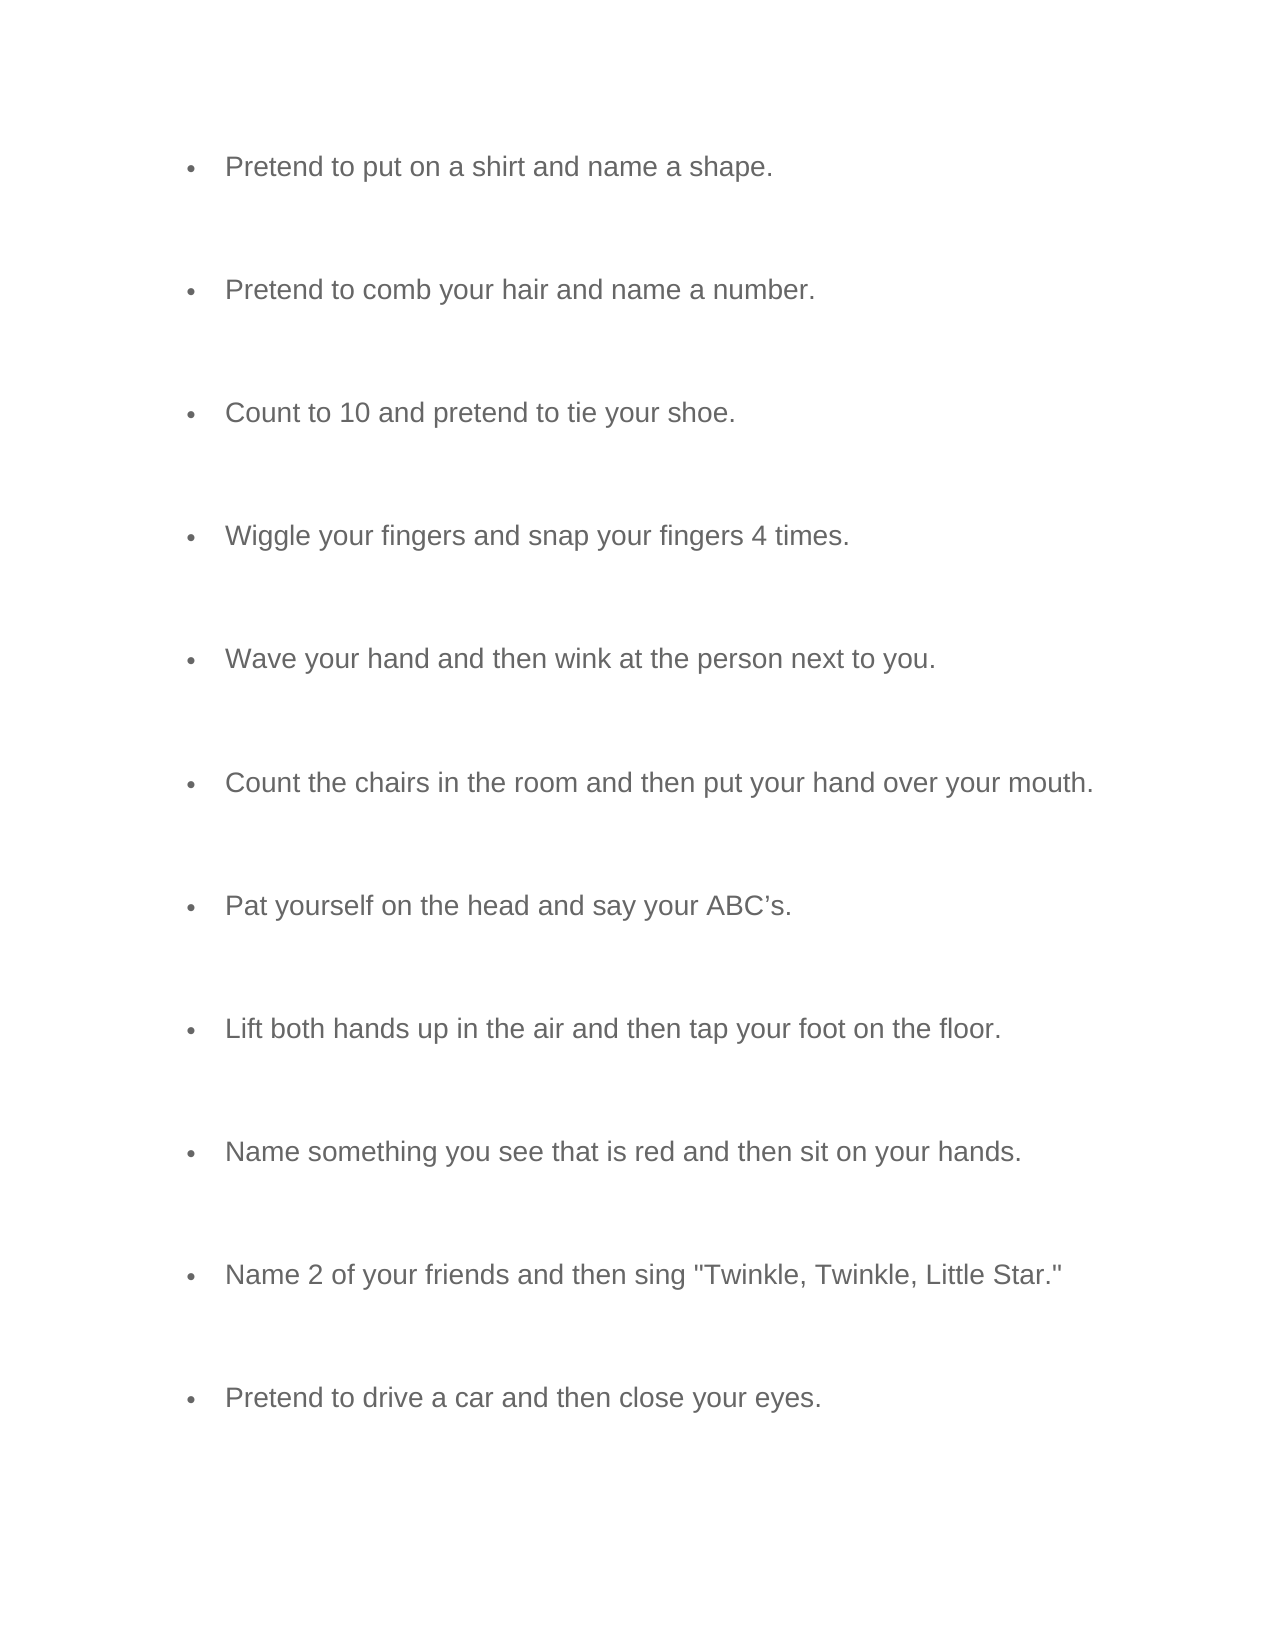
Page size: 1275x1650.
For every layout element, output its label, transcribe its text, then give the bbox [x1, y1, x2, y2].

list Lift both hands up in the air and then tap your foot on the floor. [187, 1012, 1125, 1044]
list Pat yourself on the head and say your ABC’s. [187, 889, 1125, 921]
list Pretend to comb your hair and name a number. [187, 273, 1125, 306]
list Pretend to drive a car and then close your eyes. [187, 1381, 1125, 1414]
list Pretend to put on a shirt and name a shape. [187, 150, 1125, 182]
list Count the chairs in the room and then put your hand over your mouth. [187, 766, 1125, 798]
list Name something you see that is red and then sit on your hands. [187, 1135, 1125, 1167]
list Name 2 of your friends and then sing "Twinkle, Twinkle, Little Star." [187, 1258, 1125, 1291]
list Wave your hand and then wink at the person next to you. [187, 642, 1125, 675]
list Wiggle your fingers and snap your fingers 4 times. [187, 519, 1125, 552]
list Count to 10 and pretend to tie your shoe. [187, 396, 1125, 429]
